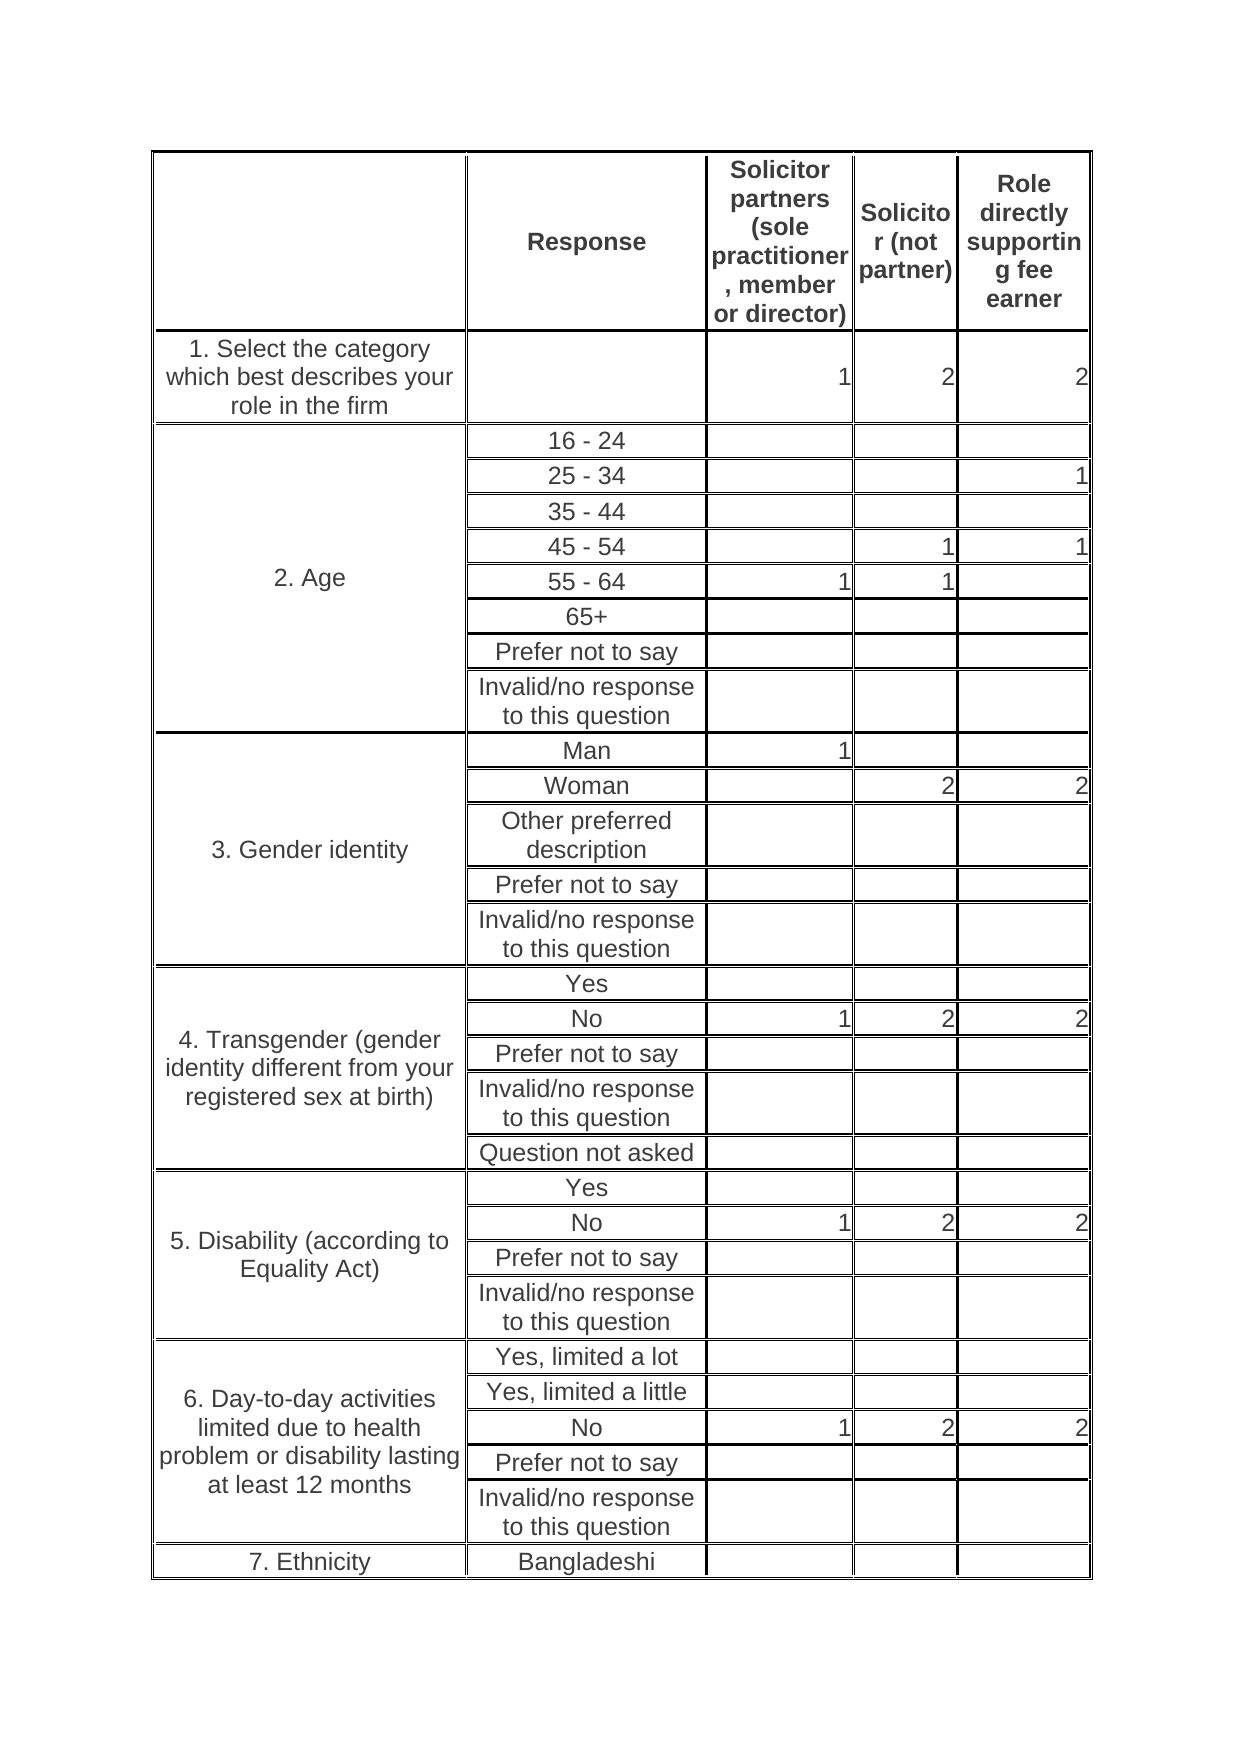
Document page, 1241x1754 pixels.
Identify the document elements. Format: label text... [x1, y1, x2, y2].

table_cell 1 [855, 530, 956, 562]
table_cell [855, 495, 956, 527]
table_cell [959, 632, 1089, 667]
table_cell [959, 1338, 1090, 1373]
table_cell [855, 869, 956, 900]
table_cell [959, 597, 1089, 632]
table_cell [468, 332, 705, 421]
table_cell 1 [855, 565, 956, 597]
table_cell 2 [959, 999, 1090, 1034]
table_cell [708, 425, 852, 457]
table_cell [959, 1133, 1090, 1168]
table_cell Man [468, 734, 705, 766]
table_cell [708, 1277, 852, 1337]
table_cell 4. Transgender (gender identity different from your registered sex at birth) [154, 964, 465, 1168]
table_cell [855, 1446, 956, 1478]
table_cell No [468, 1207, 705, 1238]
table_cell [959, 865, 1090, 900]
table_cell 1 [708, 565, 852, 597]
table_cell [708, 635, 852, 667]
table_cell 2. Age [154, 421, 465, 731]
table_cell Invalid/no response to this question [468, 1277, 705, 1337]
table_cell [706, 1545, 854, 1577]
table_cell [855, 600, 956, 632]
table_cell 2 [855, 332, 956, 421]
table_cell [855, 1172, 956, 1203]
table_cell Invalid/no response to this question [468, 904, 705, 964]
table_cell [855, 1073, 956, 1133]
table_cell 35 - 44 [468, 495, 705, 527]
table_cell Prefer not to say [468, 635, 705, 667]
table_cell 1 [957, 457, 1091, 492]
table_cell [957, 1274, 1091, 1337]
table_cell Prefer not to say [468, 1038, 705, 1069]
table_cell [959, 1168, 1090, 1203]
table_cell [708, 1446, 852, 1478]
table_header Solicitor partners (sole practitioner, member or director) [706, 153, 854, 329]
table_cell [708, 1481, 852, 1542]
table_cell Yes, limited a little [468, 1376, 705, 1408]
table_cell 5. Disability (according to Equality Act) [154, 1168, 465, 1337]
table_cell 2 [959, 766, 1090, 801]
table_cell Invalid/no response to this question [468, 1073, 705, 1133]
table_cell 1. Select the category which best describes your role in the firm [154, 329, 465, 421]
table_cell 1 [708, 1003, 852, 1034]
table_cell [959, 1478, 1091, 1542]
table_cell [959, 1443, 1091, 1478]
table_cell [855, 1137, 956, 1168]
table_cell [708, 1242, 852, 1274]
table_cell 1 [957, 527, 1091, 562]
table_cell [855, 1242, 956, 1274]
table_cell 25 - 34 [468, 460, 705, 492]
table_cell [855, 734, 956, 766]
table_cell 1 [708, 332, 852, 421]
table_cell [855, 460, 956, 492]
table_cell [959, 421, 1090, 457]
table_cell Question not asked [468, 1137, 705, 1168]
table_cell Prefer not to say [468, 1242, 705, 1274]
table_cell [855, 1277, 956, 1337]
table_cell [855, 1481, 956, 1542]
table_cell [855, 671, 956, 731]
table_cell No [468, 1003, 705, 1034]
table_cell 16 - 24 [468, 425, 705, 457]
table_cell 6. Day-to-day activities limited due to health problem or disability lasting at least 12 months [154, 1338, 465, 1542]
table_cell [708, 904, 852, 964]
table_cell [708, 869, 852, 900]
table_cell 65+ [468, 600, 705, 632]
table_cell 2 [959, 329, 1089, 421]
table_cell 1 [708, 1411, 852, 1443]
table_cell [957, 492, 1091, 527]
table_cell Prefer not to say [468, 869, 705, 900]
table_cell Yes [468, 1172, 705, 1203]
table_cell [959, 731, 1089, 766]
table_cell Yes, limited a lot [468, 1341, 705, 1373]
table_cell Yes [468, 968, 705, 999]
table_cell 45 - 54 [468, 530, 705, 562]
table_header Response [467, 153, 706, 329]
table_cell [708, 460, 852, 492]
table_cell [855, 1376, 956, 1408]
table_cell Woman [468, 770, 705, 801]
table_header Role directly supporting fee earner [957, 153, 1089, 329]
table_cell 2 [855, 1003, 956, 1034]
table_cell Invalid/no response to this question [468, 1481, 705, 1542]
table_cell [708, 671, 852, 731]
table_cell [708, 1137, 852, 1168]
table_cell 2 [855, 1207, 956, 1238]
table_cell 2 [959, 1204, 1090, 1238]
table_cell [959, 1069, 1090, 1133]
table_cell 1 [708, 734, 852, 766]
table_cell [959, 1239, 1090, 1274]
table_cell [708, 1172, 852, 1203]
table_cell [708, 1376, 852, 1408]
table_cell 1 [708, 1207, 852, 1238]
table_cell 2 [855, 770, 956, 801]
table_cell [708, 495, 852, 527]
table_cell Prefer not to say [468, 1446, 705, 1478]
table_cell [957, 1542, 1091, 1577]
table_cell 3. Gender identity [154, 731, 465, 964]
table_cell [708, 968, 852, 999]
table_cell [708, 600, 852, 632]
table_cell [855, 805, 956, 865]
table_cell [855, 904, 956, 964]
table_cell [708, 770, 852, 801]
table_cell [959, 801, 1090, 865]
table_header Solicitor (not partner) [854, 152, 957, 329]
table_cell [959, 964, 1090, 999]
table_cell [855, 968, 956, 999]
table_cell [708, 1038, 852, 1069]
table_cell [855, 1341, 956, 1373]
table_cell 2 [957, 1408, 1091, 1443]
table_cell [854, 1545, 957, 1577]
table_cell [959, 1034, 1090, 1069]
table_cell 7. Ethnicity [152, 1542, 467, 1577]
table_header [154, 153, 467, 329]
table_cell [708, 530, 852, 562]
table_cell [855, 1038, 956, 1069]
table_cell [959, 900, 1090, 964]
table_cell Bangladeshi [467, 1545, 706, 1577]
table_cell [959, 667, 1090, 731]
table_cell 2 [855, 1411, 956, 1443]
table_cell Invalid/no response to this question [468, 671, 705, 731]
table_cell [708, 805, 852, 865]
table_cell 55 - 64 [468, 565, 705, 597]
table_cell [855, 425, 956, 457]
table_cell No [468, 1411, 705, 1443]
table_cell [957, 1373, 1091, 1408]
table_cell [708, 1341, 852, 1373]
table_cell [708, 1073, 852, 1133]
table_cell Other preferred description [468, 805, 705, 865]
table_cell [855, 635, 956, 667]
table_cell [957, 562, 1091, 597]
